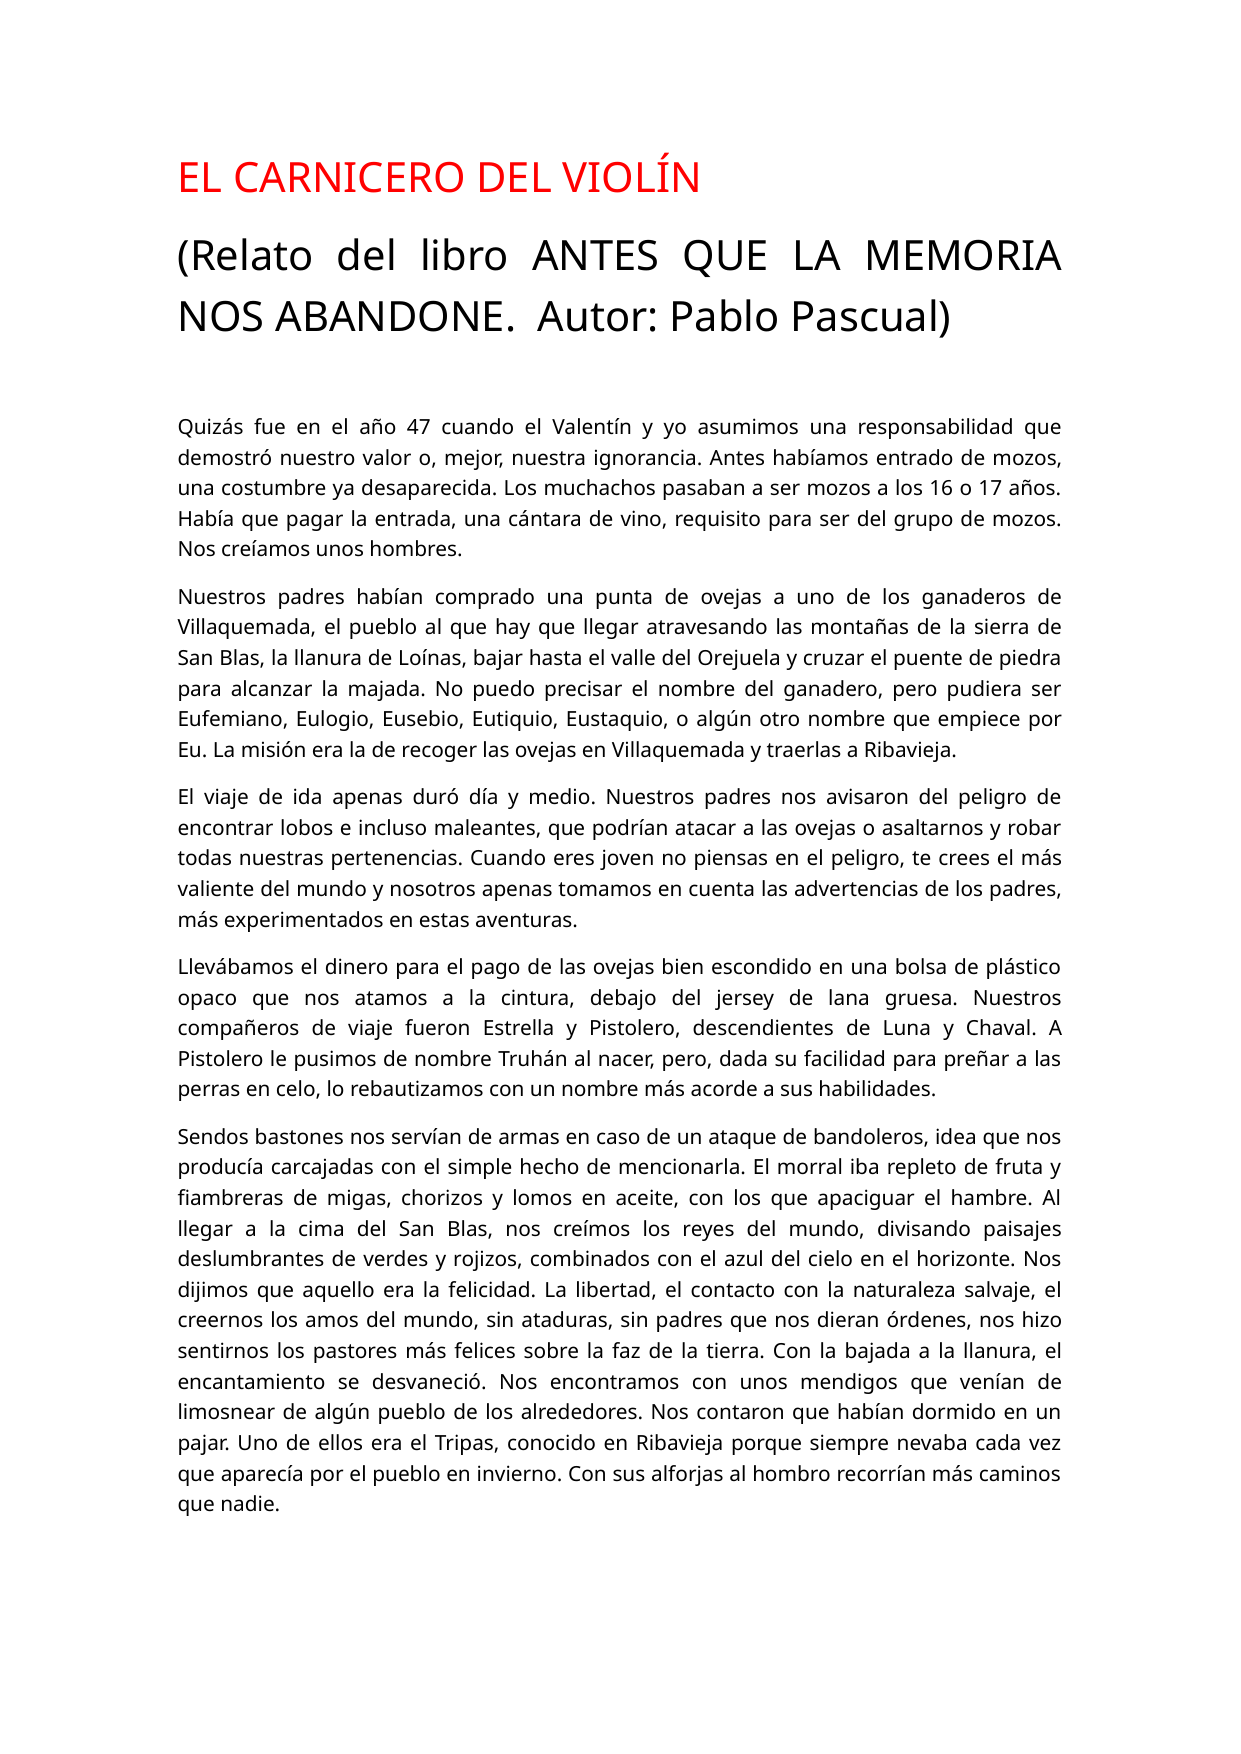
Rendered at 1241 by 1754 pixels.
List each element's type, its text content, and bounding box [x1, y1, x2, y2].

text El viaje de ida apenas duró día y medio. Nuestros padres nos avisaron del peligro de encontrar lobos e incluso maleantes, que podrían atacar a las ovejas o asaltarnos y robar todas nuestras pertenencias. Cuando eres joven no piensas en el peligro, te crees el más valiente del mundo y nosotros apenas tomamos en cuenta las advertencias de los padres, más experimentados en estas aventuras. [177, 782, 1063, 933]
text Llevábamos el dinero para el pago de las ovejas bien escondido en una bolsa de plástico opaco que nos atamos a la cintura, debajo del jersey de lana gruesa. Nuestros compañeros de viaje fueron Estrella y Pistolero, descendientes de Luna y Chaval. A Pistolero le pusimos de nombre Truhán al nacer, pero, dada su facilidad para preñar a las perras en celo, lo rebautizamos con un nombre más acorde a sus habilidades. [177, 952, 1063, 1103]
text EL CARNICERO DEL VIOLÍN [177, 148, 1063, 204]
text (Relato del libro ANTES QUE LA MEMORIA NOS ABANDONE. Autor: Pablo Pascual) [177, 226, 1063, 343]
text Quizás fue en el año 47 cuando el Valentín y yo asumimos una responsabilidad que demostró nuestro valor o, mejor, nuestra ignorancia. Antes habíamos entrado de mozos, una costumbre ya desaparecida. Los muchachos pasaban a ser mozos a los 16 o 17 años. Había que pagar la entrada, una cántara de vino, requisito para ser del grupo de mozos. Nos creíamos unos hombres. [177, 412, 1063, 563]
text Sendos bastones nos servían de armas en caso de un ataque de bandoleros, idea que nos producía carcajadas con el simple hecho de mencionarla. El morral iba repleto de fruta y fiambreras de migas, chorizos y lomos en aceite, con los que apaciguar el hambre. Al llegar a la cima del San Blas, nos creímos los reyes del mundo, divisando paisajes deslumbrantes de verdes y rojizos, combinados con el azul del cielo en el horizonte. Nos dijimos que aquello era la felicidad. La libertad, el contacto con la naturaleza salvaje, el creernos los amos del mundo, sin ataduras, sin padres que nos dieran órdenes, nos hizo sentirnos los pastores más felices sobre la faz de la tierra. Con la bajada a la llanura, el encantamiento se desvaneció. Nos encontramos con unos mendigos que venían de limosnear de algún pueblo de los alrededores. Nos contaron que habían dormido en un pajar. Uno de ellos era el Tripas, conocido en Ribavieja porque siempre nevaba cada vez que aparecía por el pueblo en invierno. Con sus alforjas al hombro recorrían más caminos que nadie. [177, 1122, 1063, 1518]
text Nuestros padres habían comprado una punta de ovejas a uno de los ganaderos de Villaquemada, el pueblo al que hay que llegar atravesando las montañas de la sierra de San Blas, la llanura de Loínas, bajar hasta el valle del Orejuela y cruzar el puente de piedra para alcanzar la majada. No puedo precisar el nombre del ganadero, pero pudiera ser Eufemiano, Eulogio, Eusebio, Eutiquio, Eustaquio, o algún otro nombre que empiece por Eu. La misión era la de recoger las ovejas en Villaquemada y traerlas a Ribavieja. [177, 582, 1063, 763]
